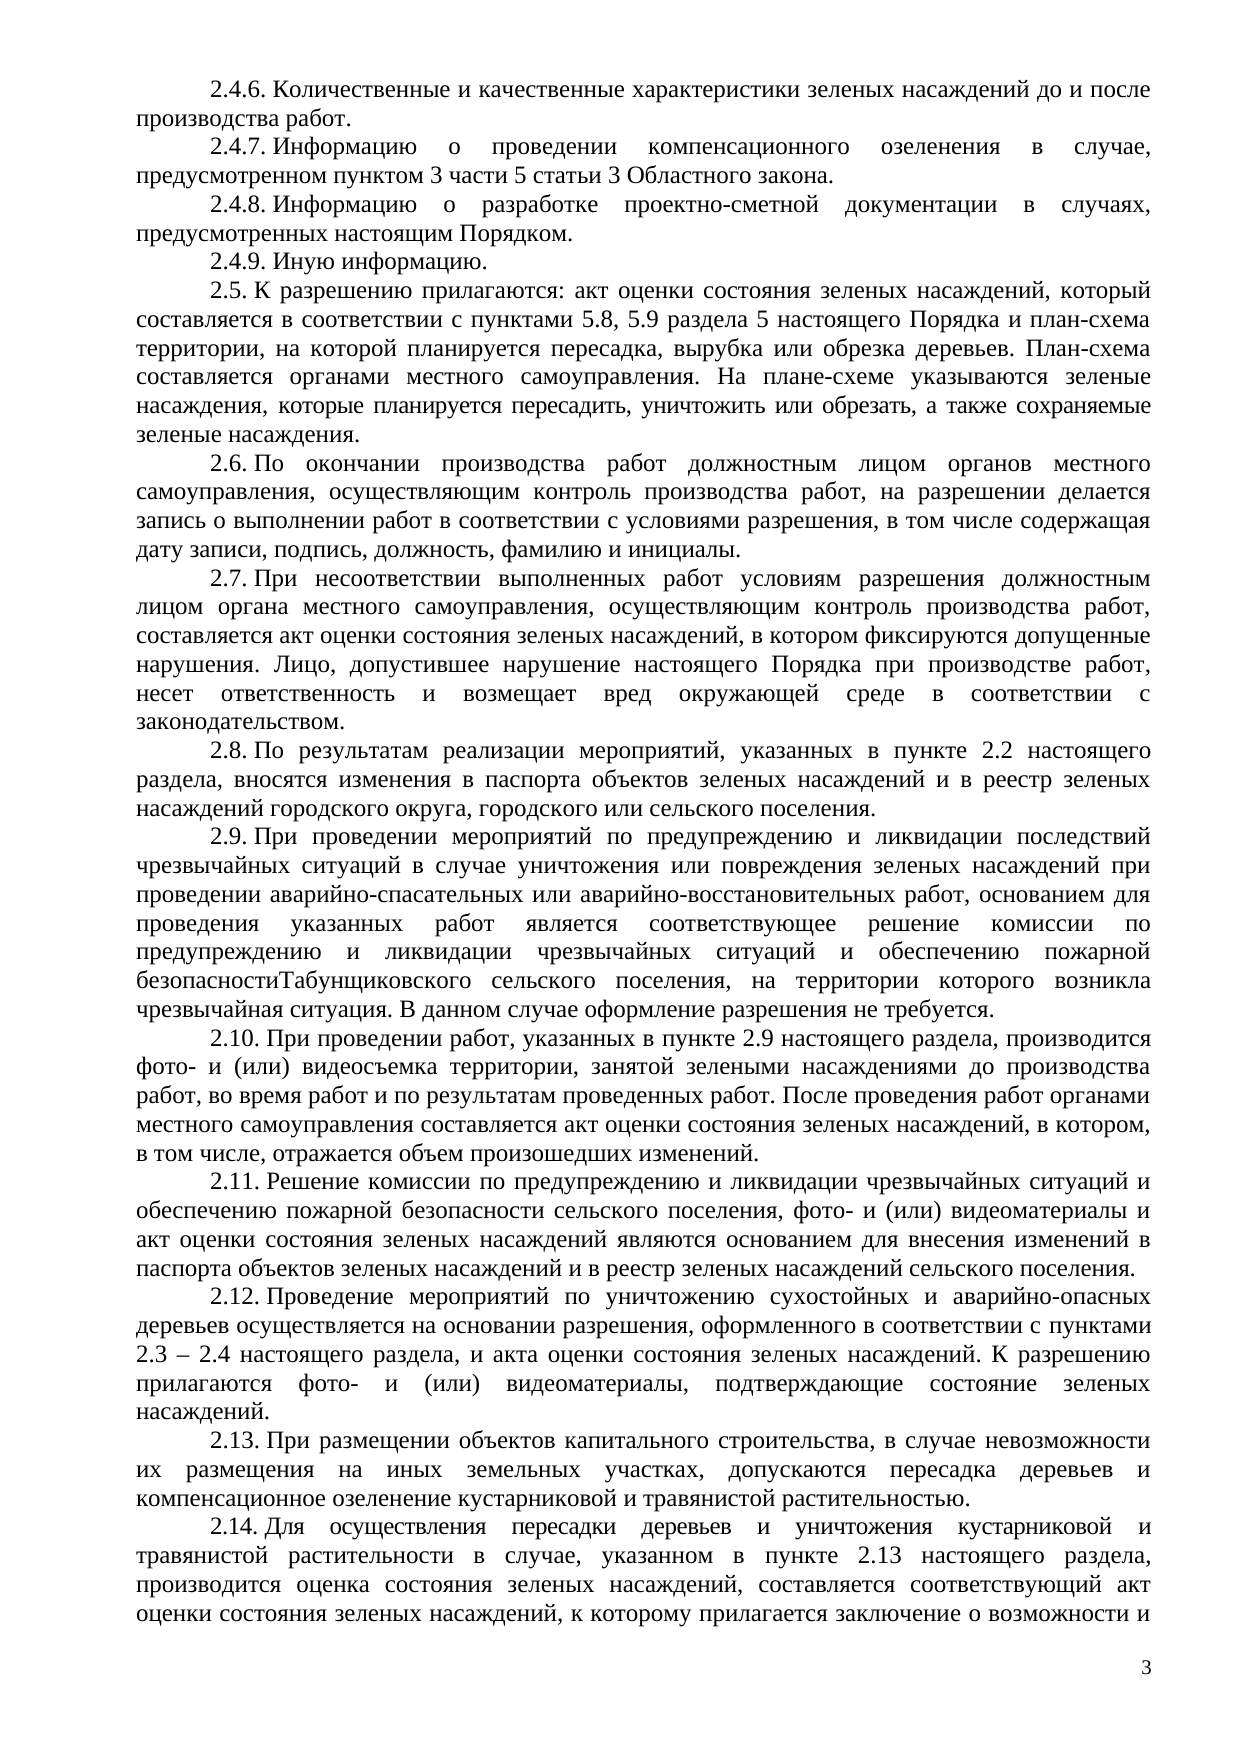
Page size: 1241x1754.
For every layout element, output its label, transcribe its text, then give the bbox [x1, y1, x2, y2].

text 2.4.7. Информацию о проведении компенсационного озеленения в случае, предусмотренном пунктом 3 части 5 статьи 3 Областного закона. [136, 131, 1152, 189]
text 2.13. При размещении объектов капитального строительства, в случае невозможности их размещения на иных земельных участках, допускаются пересадка деревьев и компенсационное озеленение кустарниковой и травянистой растительностью. [136, 1425, 1152, 1511]
text 2.9. При проведении мероприятий по предупреждению и ликвидации последствий чрезвычайных ситуаций в случае уничтожения или повреждения зеленых насаждений при проведении аварийно-спасательных или аварийно-восстановительных работ, основанием для проведения указанных работ является соответствующее решение комиссии по предупреждению и ликвидации чрезвычайных ситуаций и обеспечению пожарной безопасностиТабунщиковского сельского поселения, на территории которого возникла чрезвычайная ситуация. В данном случае оформление разрешения не требуется. [136, 821, 1152, 1023]
text 2.12. Проведение мероприятий по уничтожению сухостойных и аварийно-опасных деревьев осуществляется на основании разрешения, оформленного в соответствии с пунктами 2.3 – 2.4 настоящего раздела, и акта оценки состояния зеленых насаждений. К разрешению прилагаются фото- и (или) видеоматериалы, подтверждающие состояние зеленых насаждений. [136, 1281, 1152, 1425]
text 2.5. К разрешению прилагаются: акт оценки состояния зеленых насаждений, который составляется в соответствии с пунктами 5.8, 5.9 раздела 5 настоящего Порядка и план-схема территории, на которой планируется пересадка, вырубка или обрезка деревьев. План-схема составляется органами местного самоуправления. На плане-схеме указываются зеленые насаждения, которые планируется пересадить, уничтожить или обрезать, а также сохраняемые зеленые насаждения. [136, 275, 1152, 448]
text 2.10. При проведении работ, указанных в пункте 2.9 настоящего раздела, производится фото- и (или) видеосъемка территории, занятой зелеными насаждениями до производства работ, во время работ и по результатам проведенных работ. После проведения работ органами местного самоуправления составляется акт оценки состояния зеленых насаждений, в котором, в том числе, отражается объем произошедших изменений. [136, 1023, 1152, 1166]
text 2.7. При несоответствии выполненных работ условиям разрешения должностным лицом органа местного самоуправления, осуществляющим контроль производства работ, составляется акт оценки состояния зеленых насаждений, в котором фиксируются допущенные нарушения. Лицо, допустившее нарушение настоящего Порядка при производстве работ, несет ответственность и возмещает вред окружающей среде в соответствии с законодательством. [136, 563, 1152, 735]
text 2.4.8. Информацию о разработке проектно-сметной документации в случаях, предусмотренных настоящим Порядком. [136, 189, 1152, 246]
text 2.4.6. Количественные и качественные характеристики зеленых насаждений до и после производства работ. [136, 74, 1152, 131]
text 2.8. По результатам реализации мероприятий, указанных в пункте 2.2 настоящего раздела, вносятся изменения в паспорта объектов зеленых насаждений и в реестр зеленых насаждений городского округа, городского или сельского поселения. [136, 735, 1152, 821]
text 2.4.9. Иную информацию. [136, 246, 1152, 275]
text 2.11. Решение комиссии по предупреждению и ликвидации чрезвычайных ситуаций и обеспечению пожарной безопасности сельского поселения, фото- и (или) видеоматериалы и акт оценки состояния зеленых насаждений являются основанием для внесения изменений в паспорта объектов зеленых насаждений и в реестр зеленых насаждений сельского поселения. [136, 1166, 1152, 1281]
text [136, 1511, 1152, 1626]
text 2.6. По окончании производства работ должностным лицом органов местного самоуправления, осуществляющим контроль производства работ, на разрешении делается запись о выполнении работ в соответствии с условиями разрешения, в том числе содержащая дату записи, подпись, должность, фамилию и инициалы. [136, 448, 1152, 563]
